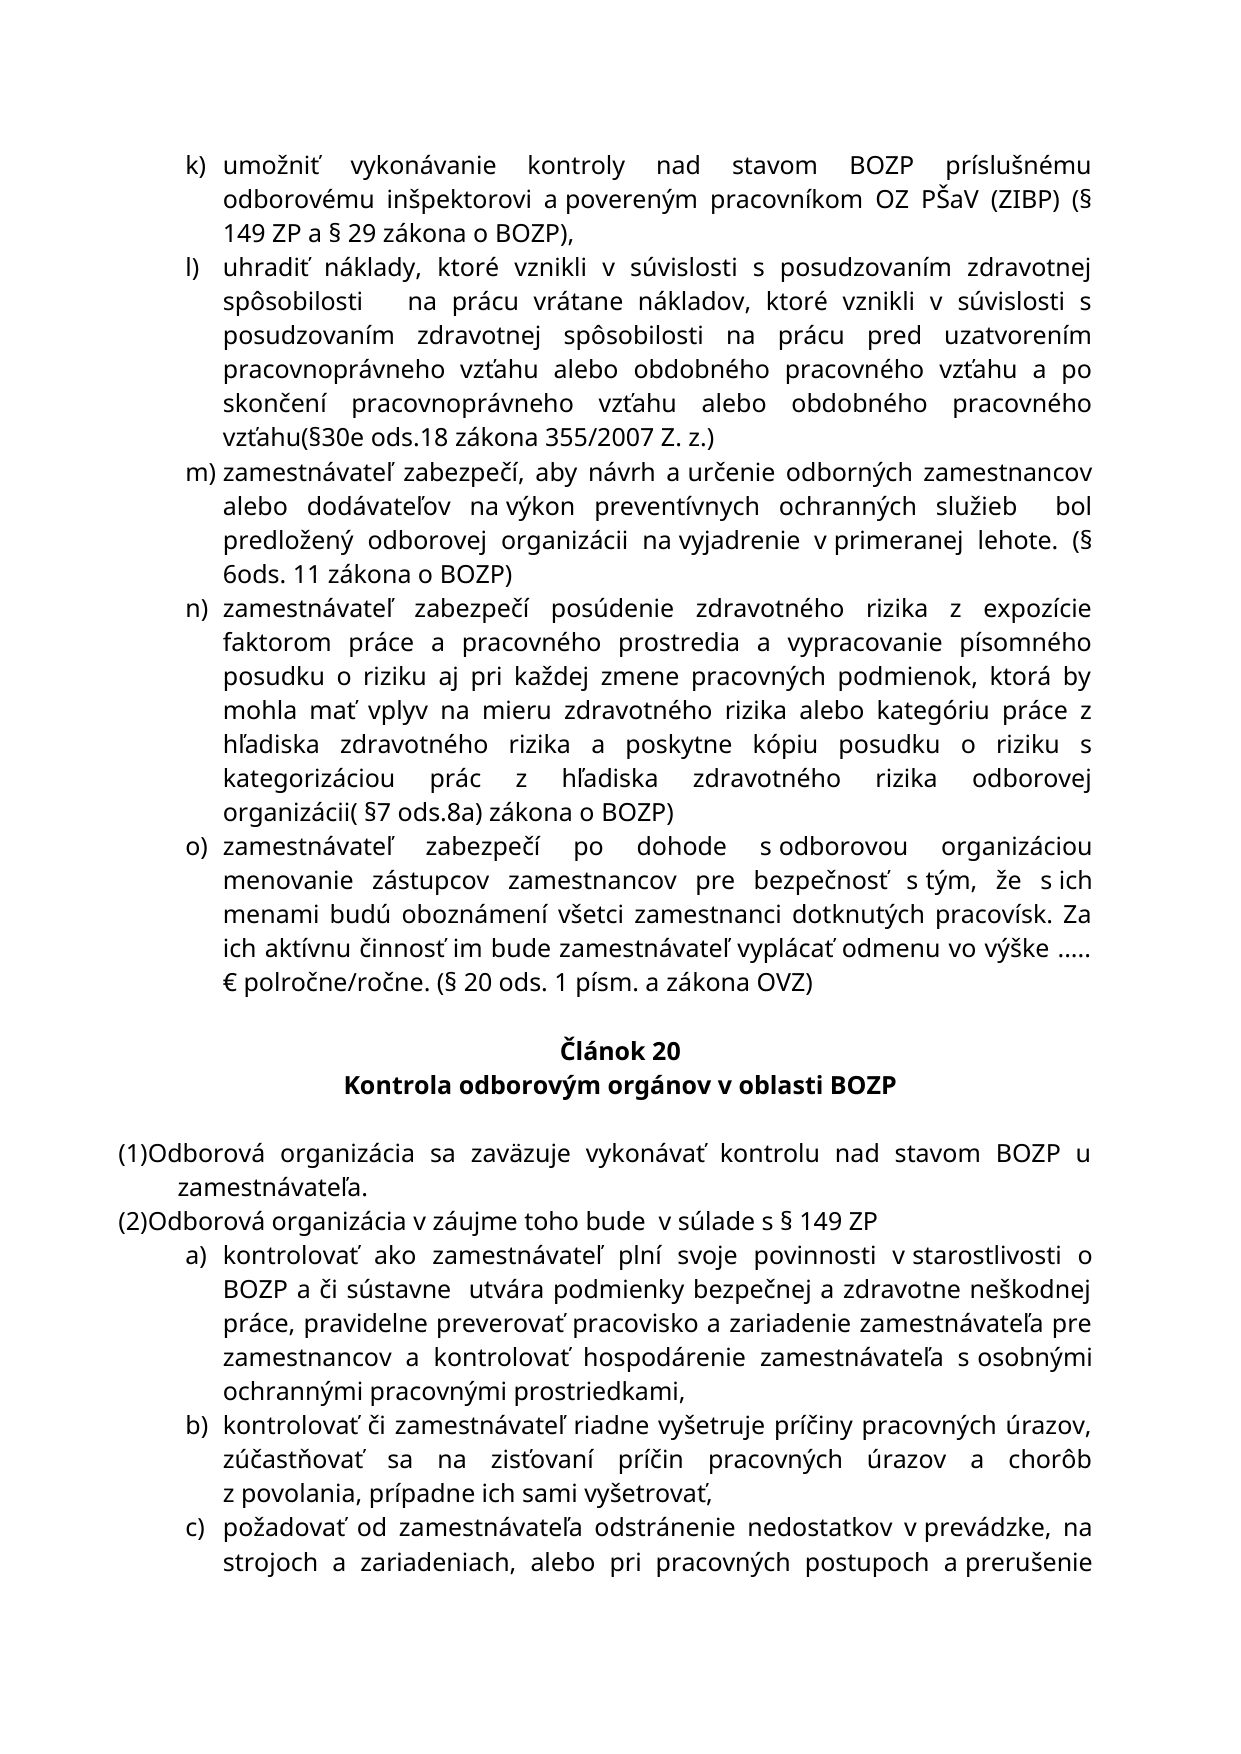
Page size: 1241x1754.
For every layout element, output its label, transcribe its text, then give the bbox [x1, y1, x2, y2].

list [185, 1510, 1093, 1578]
list zamestnávateľ zabezpečí, aby návrh a určenie odborných zamestnancov alebo dodávateľov na výkon preventívnych ochranných služieb bol predložený odborovej organizácii na vyjadrenie v primeranej lehote. (§ 6ods. 11 zákona o BOZP) [185, 454, 1093, 590]
list Odborová organizácia v záujme toho bude v súlade s § 149 ZP [118, 1203, 1093, 1238]
list uhradiť náklady, ktoré vznikli v súvislosti s posudzovaním zdravotnej spôsobilosti na prácu vrátane nákladov, ktoré vznikli v súvislosti s posudzovaním zdravotnej spôsobilosti na prácu pred uzatvorením pracovnoprávneho vzťahu alebo obdobného pracovného vzťahu a po skončení pracovnoprávneho vzťahu alebo obdobného pracovného vzťahu(§30e ods.18 zákona 355/2007 Z. z.) [185, 250, 1093, 454]
list kontrolovať či zamestnávateľ riadne vyšetruje príčiny pracovných úrazov, zúčastňovať sa na zisťovaní príčin pracovných úrazov a chorôb z povolania, prípadne ich sami vyšetrovať, [185, 1408, 1093, 1510]
list umožniť vykonávanie kontroly nad stavom BOZP príslušnému odborovému inšpektorovi a povereným pracovníkom OZ PŠaV (ZIBP) (§ 149 ZP a § 29 zákona o BOZP), [185, 148, 1093, 250]
list zamestnávateľ zabezpečí po dohode s odborovou organizáciou menovanie zástupcov zamestnancov pre bezpečnosť s tým, že s ich menami budú oboznámení všetci zamestnanci dotknutých pracovísk. Za ich aktívnu činnosť im bude zamestnávateľ vyplácať odmenu vo výške ..... € polročne/ročne. (§ 20 ods. 1 písm. a zákona OVZ) [185, 829, 1093, 999]
text Článok 20 [148, 1033, 1093, 1067]
list zamestnávateľ zabezpečí posúdenie zdravotného rizika z expozície faktorom práce a pracovného prostredia a vypracovanie písomného posudku o riziku aj pri každej zmene pracovných podmienok, ktorá by mohla mať vplyv na mieru zdravotného rizika alebo kategóriu práce z hľadiska zdravotného rizika a poskytne kópiu posudku o riziku s kategorizáciou prác z hľadiska zdravotného rizika odborovej organizácii( §7 ods.8a) zákona o BOZP) [185, 590, 1093, 829]
list kontrolovať ako zamestnávateľ plní svoje povinnosti v starostlivosti o BOZP a či sústavne utvára podmienky bezpečnej a zdravotne neškodnej práce, pravidelne preverovať pracovisko a zariadenie zamestnávateľa pre zamestnancov a kontrolovať hospodárenie zamestnávateľa s osobnými ochrannými pracovnými prostriedkami, [185, 1238, 1093, 1408]
text Kontrola odborovým orgánov v oblasti BOZP [148, 1067, 1093, 1101]
list Odborová organizácia sa zaväzuje vykonávať kontrolu nad stavom BOZP u zamestnávateľa. [118, 1135, 1093, 1203]
